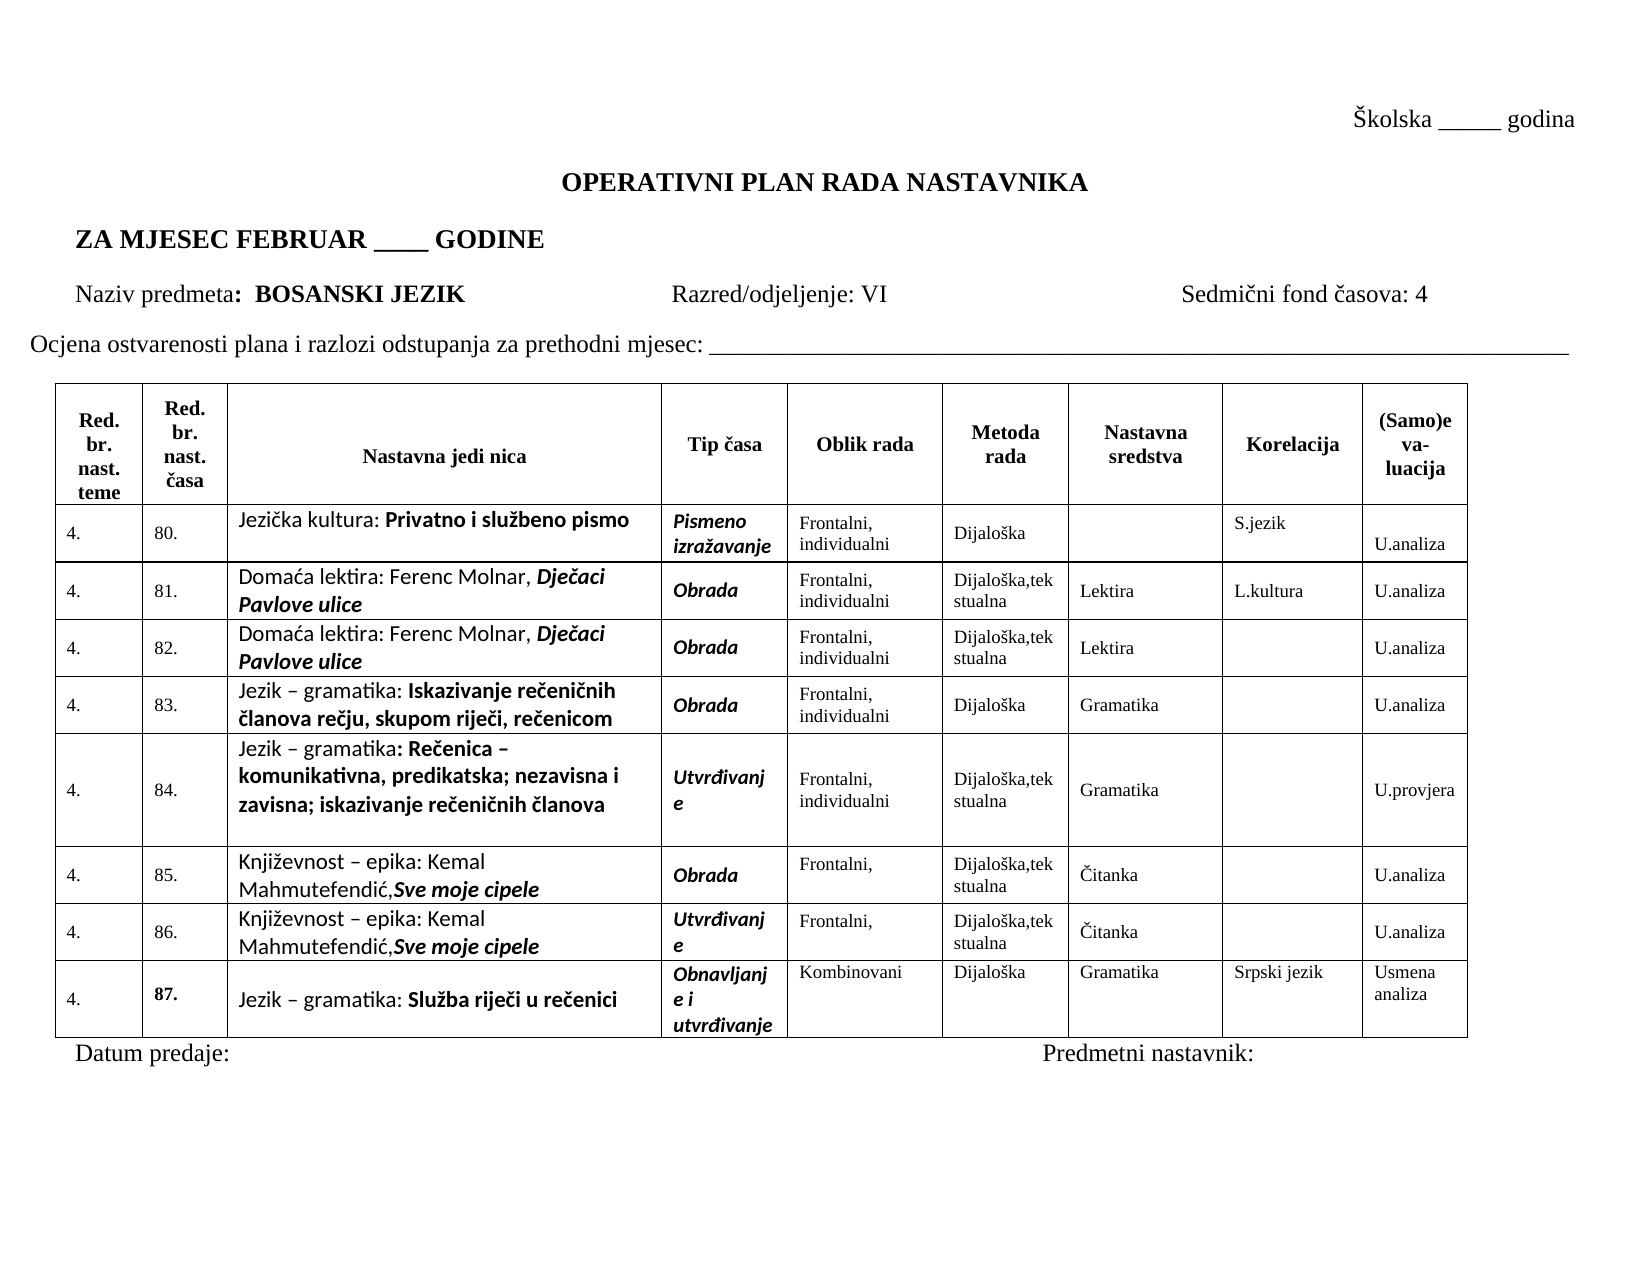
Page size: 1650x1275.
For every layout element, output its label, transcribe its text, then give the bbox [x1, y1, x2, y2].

table_cell Obrada [662, 563, 787, 618]
table_cell Obnavljanje i utvrđivanje [662, 961, 787, 1037]
table_header Metoda rada [943, 384, 1068, 504]
table_cell Frontalni, [788, 904, 942, 960]
table_cell U.analiza [1363, 847, 1467, 903]
table_cell U.analiza [1363, 904, 1467, 960]
table_cell [1223, 904, 1362, 960]
table_header Red. br. nast. časa [143, 384, 227, 504]
table_cell 82. [143, 620, 227, 676]
table_header Oblik rada [788, 384, 942, 504]
table_cell Domaća lektira: Ferenc Molnar, Dječaci Pavlove ulice [228, 563, 661, 618]
table_cell 80. [143, 505, 227, 561]
table_cell 4. [56, 961, 142, 1037]
table_cell Dijaloška,tekstualna [943, 847, 1068, 903]
table_cell 81. [143, 563, 227, 618]
table_cell Čitanka [1069, 904, 1222, 960]
table_header Nastavna sredstva [1069, 384, 1222, 504]
text OPERATIVNI PLAN RADA NASTAVNIKA [75, 166, 1575, 197]
table_cell Jezik – gramatika: Rečenica – komunikativna, predikatska; nezavisna i zavisna; iskazivanje rečeničnih članova [228, 734, 661, 846]
table_cell L.kultura [1223, 563, 1362, 618]
table_cell 4. [56, 904, 142, 960]
table_cell Lektira [1069, 620, 1222, 676]
table_cell Utvrđivanje [662, 904, 787, 960]
table_cell Čitanka [1069, 847, 1222, 903]
table_cell Kombinovani [788, 961, 942, 1037]
table_cell Jezička kultura: Privatno i službeno pismo [228, 505, 661, 561]
table_cell Dijaloška,tekstualna [943, 904, 1068, 960]
table_cell [1223, 677, 1362, 733]
table_cell Dijaloška,tekstualna [943, 620, 1068, 676]
table_cell Dijaloška [943, 677, 1068, 733]
table_header Tip časa [662, 384, 787, 504]
table_cell 87. [143, 961, 227, 1037]
table_cell Književnost – epika: Kemal Mahmutefendić,Sve moje cipele [228, 847, 661, 903]
table_cell Frontalni, individualni [788, 563, 942, 618]
table_cell 4. [56, 620, 142, 676]
table_cell Dijaloška [943, 961, 1068, 1037]
table_cell S.jezik [1223, 505, 1362, 561]
table_cell [1069, 505, 1222, 561]
text Školska _____ godina [75, 104, 1575, 133]
table_cell 4. [56, 847, 142, 903]
table_cell Obrada [662, 620, 787, 676]
table_cell U.provjera [1363, 734, 1467, 846]
table_cell Jezik – gramatika: Služba riječi u rečenici [228, 961, 661, 1037]
table_cell U.analiza [1363, 505, 1467, 561]
table_cell Jezik – gramatika: Iskazivanje rečeničnih članova rečju, skupom riječi, rečenicom [228, 677, 661, 733]
table_cell 84. [143, 734, 227, 846]
table_cell Dijaloška,tekstualna [943, 563, 1068, 618]
text Datum predaje: Predmetni nastavnik: [75, 1038, 1650, 1067]
table_cell Dijaloška,tekstualna [943, 734, 1068, 846]
table_cell [1223, 620, 1362, 676]
table_cell 4. [56, 563, 142, 618]
table_cell Srpski jezik [1223, 961, 1362, 1037]
table_cell 4. [56, 734, 142, 846]
table_cell Frontalni, [788, 847, 942, 903]
table_cell 83. [143, 677, 227, 733]
table_cell Frontalni, individualni [788, 734, 942, 846]
table_header Korelacija [1223, 384, 1362, 504]
table_cell Gramatika [1069, 961, 1222, 1037]
table_cell 85. [143, 847, 227, 903]
table_cell U.analiza [1363, 563, 1467, 618]
table_header (Samo)eva-luacija [1363, 384, 1467, 504]
table_cell Domaća lektira: Ferenc Molnar, Dječaci Pavlove ulice [228, 620, 661, 676]
table_cell Obrada [662, 677, 787, 733]
table_cell Gramatika [1069, 734, 1222, 846]
table_cell Lektira [1069, 563, 1222, 618]
table_cell [1223, 847, 1362, 903]
table_cell Gramatika [1069, 677, 1222, 733]
table_cell U.analiza [1363, 677, 1467, 733]
table_cell 4. [56, 677, 142, 733]
text Naziv predmeta: BOSANSKI JEZIK Razred/odjeljenje: VI Sedmični fond časova: 4 [75, 279, 1575, 308]
text Ocjena ostvarenosti plana i razlozi odstupanja za prethodni mjesec: ___________________________________________________________________________ [0, 329, 1650, 358]
table_cell [1223, 734, 1362, 846]
table_cell Frontalni, individualni [788, 505, 942, 561]
table_cell 86. [143, 904, 227, 960]
text ZA MJESEC FEBRUAR ____ GODINE [75, 223, 1575, 254]
table_cell Usmena analiza [1363, 961, 1467, 1037]
table_cell Obrada [662, 847, 787, 903]
table_cell U.analiza [1363, 620, 1467, 676]
table_cell Književnost – epika: Kemal Mahmutefendić,Sve moje cipele [228, 904, 661, 960]
table_header Red. br. nast. teme [56, 384, 142, 504]
table_cell Frontalni, individualni [788, 620, 942, 676]
table_header Nastavna jedi nica [228, 384, 661, 504]
table_cell Dijaloška [943, 505, 1068, 561]
table_cell Frontalni, individualni [788, 677, 942, 733]
table_cell Utvrđivanje [662, 734, 787, 846]
table_cell Pismeno izražavanje [662, 505, 787, 561]
table_cell 4. [56, 505, 142, 561]
